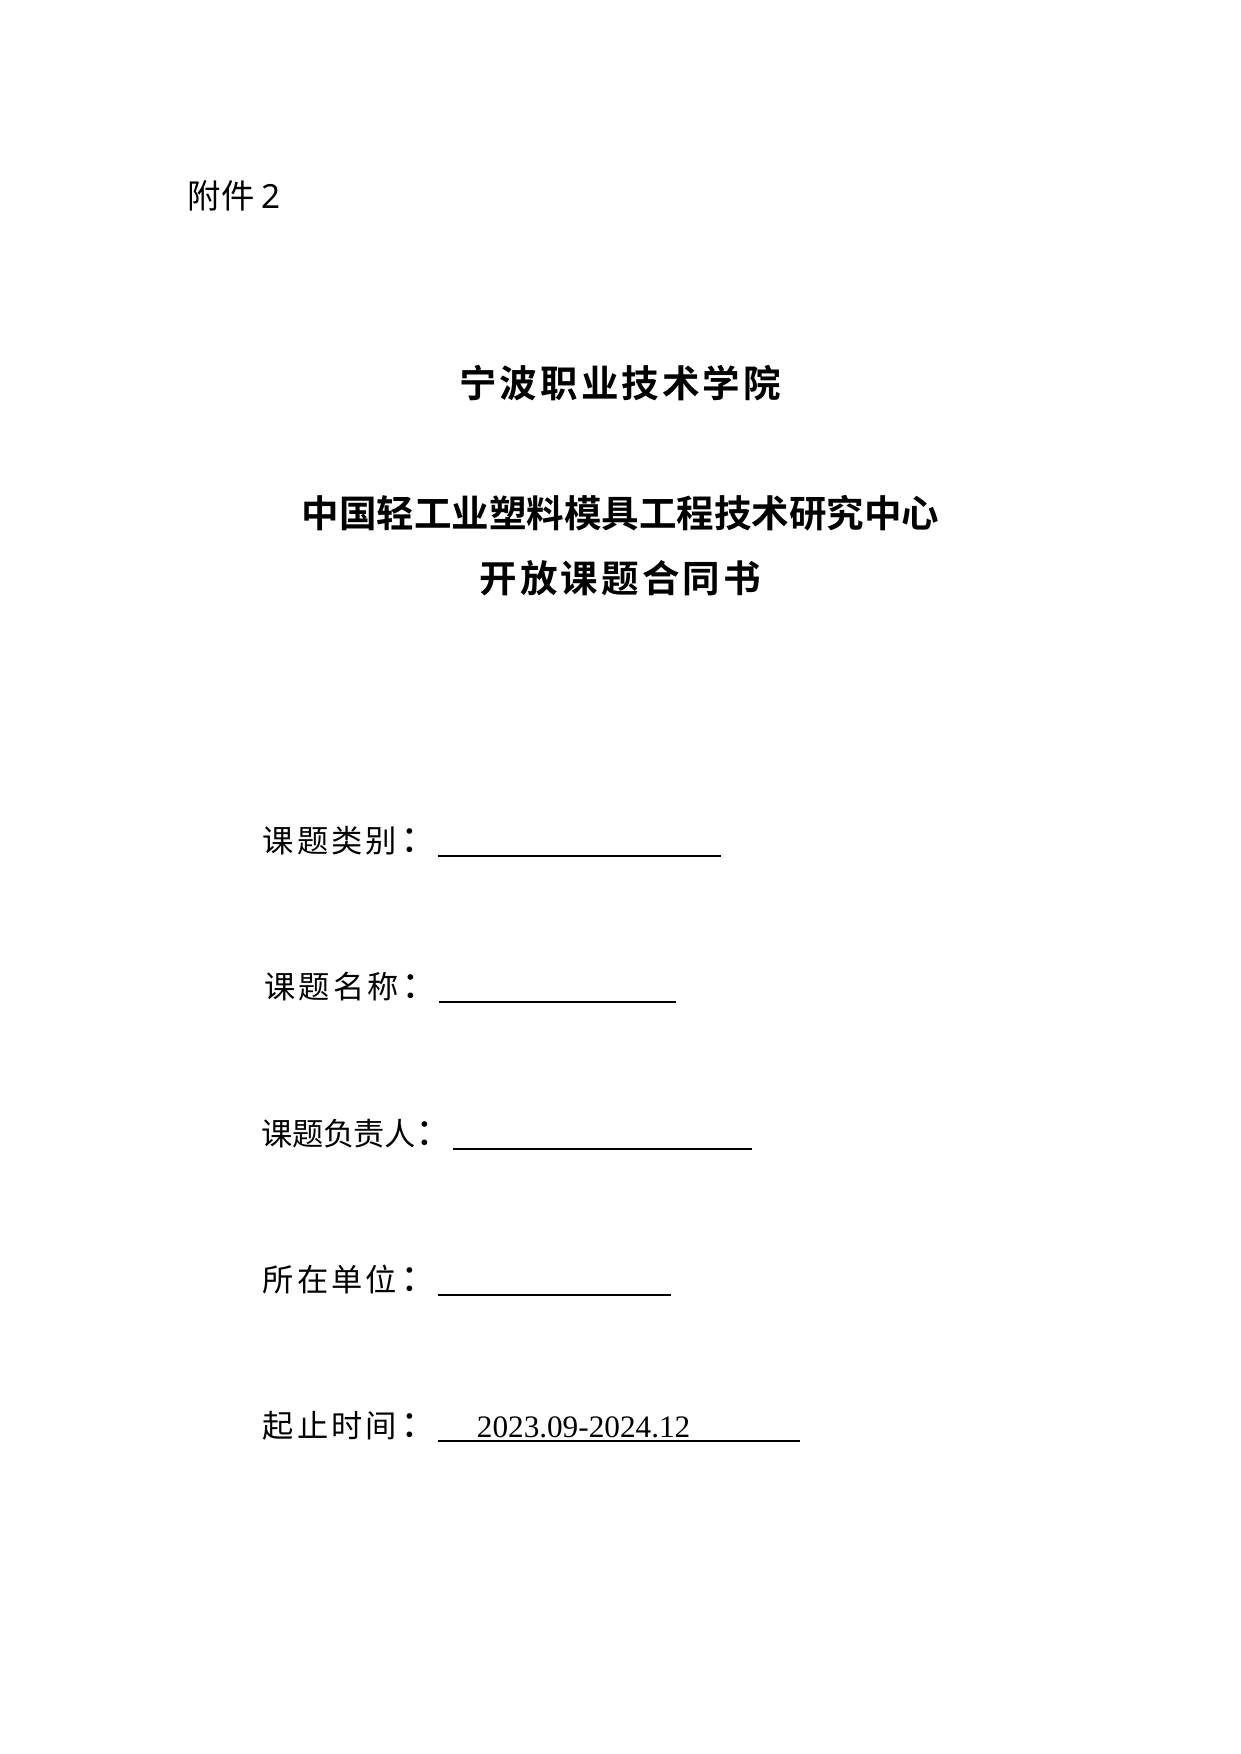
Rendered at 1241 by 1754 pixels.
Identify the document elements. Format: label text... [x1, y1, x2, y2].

text 起止时间： 2023.09-2024.12 [187, 1389, 1053, 1454]
text 宁波职业技术学院 [187, 349, 1053, 414]
text 课题类别： [187, 804, 1053, 869]
text 课题名称： [264, 950, 1053, 1015]
text 所在单位： [187, 1243, 1053, 1308]
text 课题负责人： [187, 1096, 1053, 1161]
text 附件2 [187, 162, 1053, 227]
text 中国轻工业塑料模具工程技术研究中心 [187, 479, 1053, 544]
text 开放课题合同书 [187, 544, 1053, 609]
